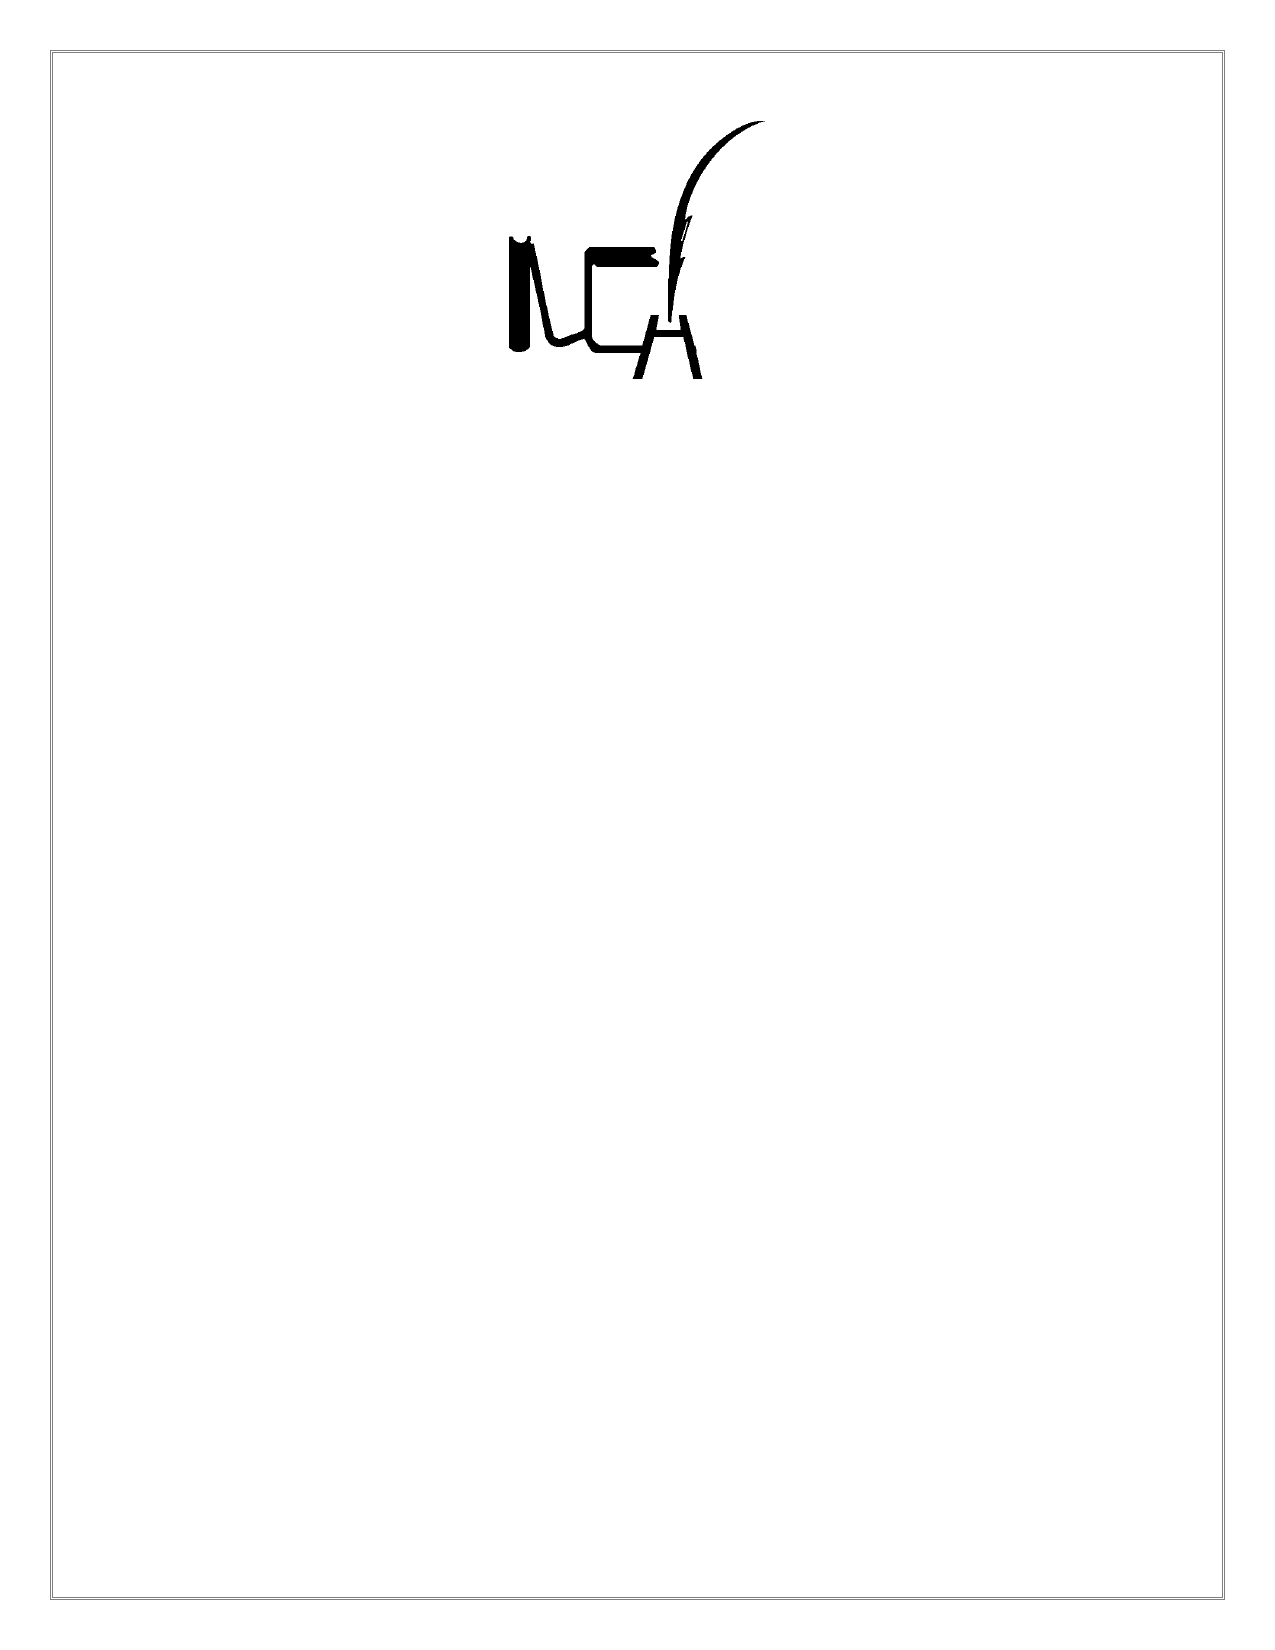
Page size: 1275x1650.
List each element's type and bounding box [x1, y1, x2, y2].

picture [498, 108, 788, 405]
